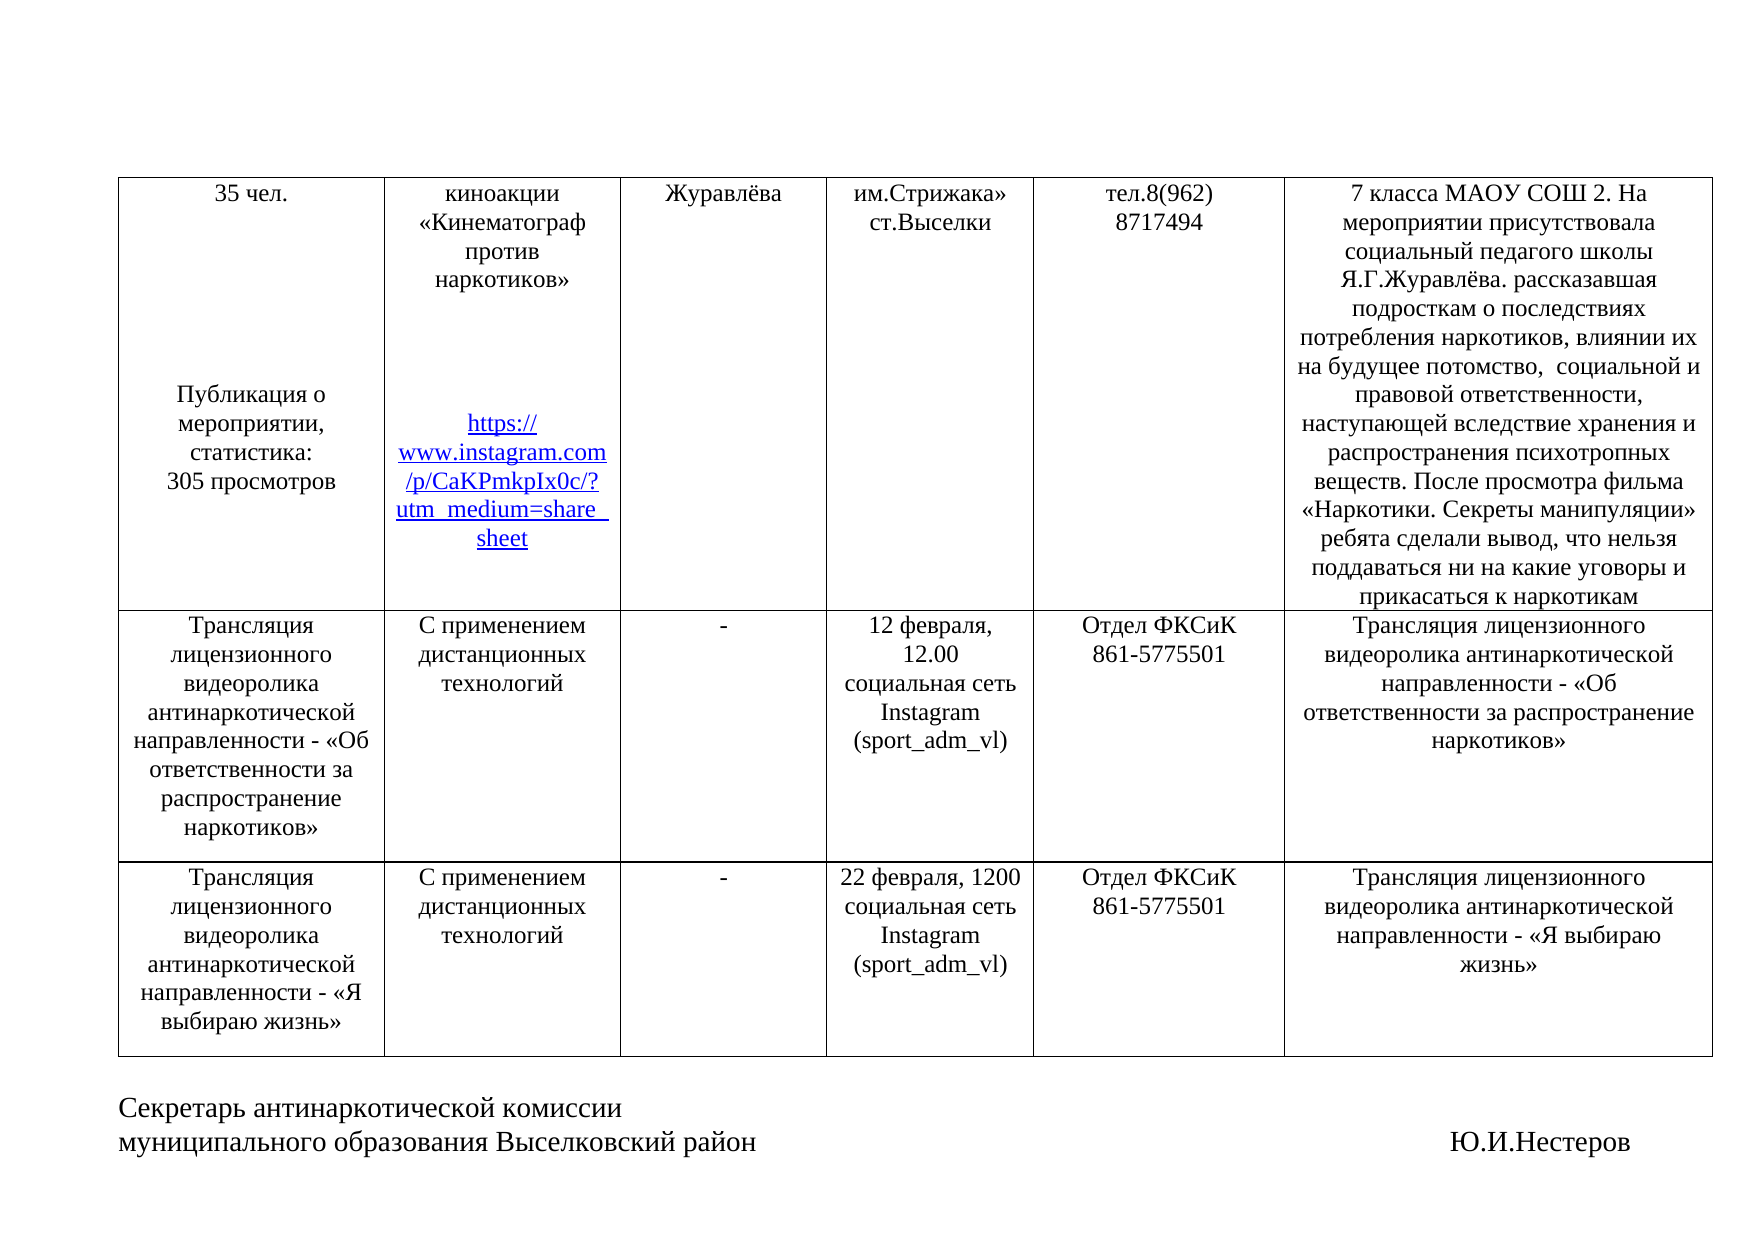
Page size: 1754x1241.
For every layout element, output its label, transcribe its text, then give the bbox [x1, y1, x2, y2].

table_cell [1034, 178, 1284, 609]
table_cell 22 февраля, 1200 социальная сеть Instagram (sport_adm_vl) [827, 863, 1033, 1056]
table_cell Трансляция лицензионного видеоролика антинаркотической направленности - «Я выбираю жизнь» [119, 863, 384, 1056]
text муниципального образования Выселковский район Ю.И.Нестеров [118, 1124, 1636, 1157]
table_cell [621, 178, 826, 609]
table_cell Отдел ФКСиК 861-5775501 [1034, 611, 1284, 861]
table_cell Трансляция лицензионного видеоролика антинаркотической направленности - «Об ответственности за распространение наркотиков» [119, 611, 384, 861]
table_cell Трансляция лицензионного видеоролика антинаркотической направленности - «Об ответственности за распространение наркотиков» [1285, 611, 1712, 861]
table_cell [385, 178, 620, 609]
table_cell С применением дистанционных технологий [385, 611, 620, 861]
text Секретарь антинаркотической комиссии [118, 1090, 1636, 1124]
table_cell Трансляция лицензионного видеоролика антинаркотической направленности - «Я выбираю жизнь» [1285, 863, 1712, 1056]
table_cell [827, 178, 1033, 609]
table_cell 12 февраля, 12.00 социальная сеть Instagram (sport_adm_vl) [827, 611, 1033, 861]
table_cell - [621, 863, 826, 1056]
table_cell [1285, 178, 1712, 609]
table_cell - [621, 611, 826, 861]
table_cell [119, 178, 384, 609]
table_cell С применением дистанционных технологий [385, 863, 620, 1056]
table_cell Отдел ФКСиК 861-5775501 [1034, 863, 1284, 1056]
